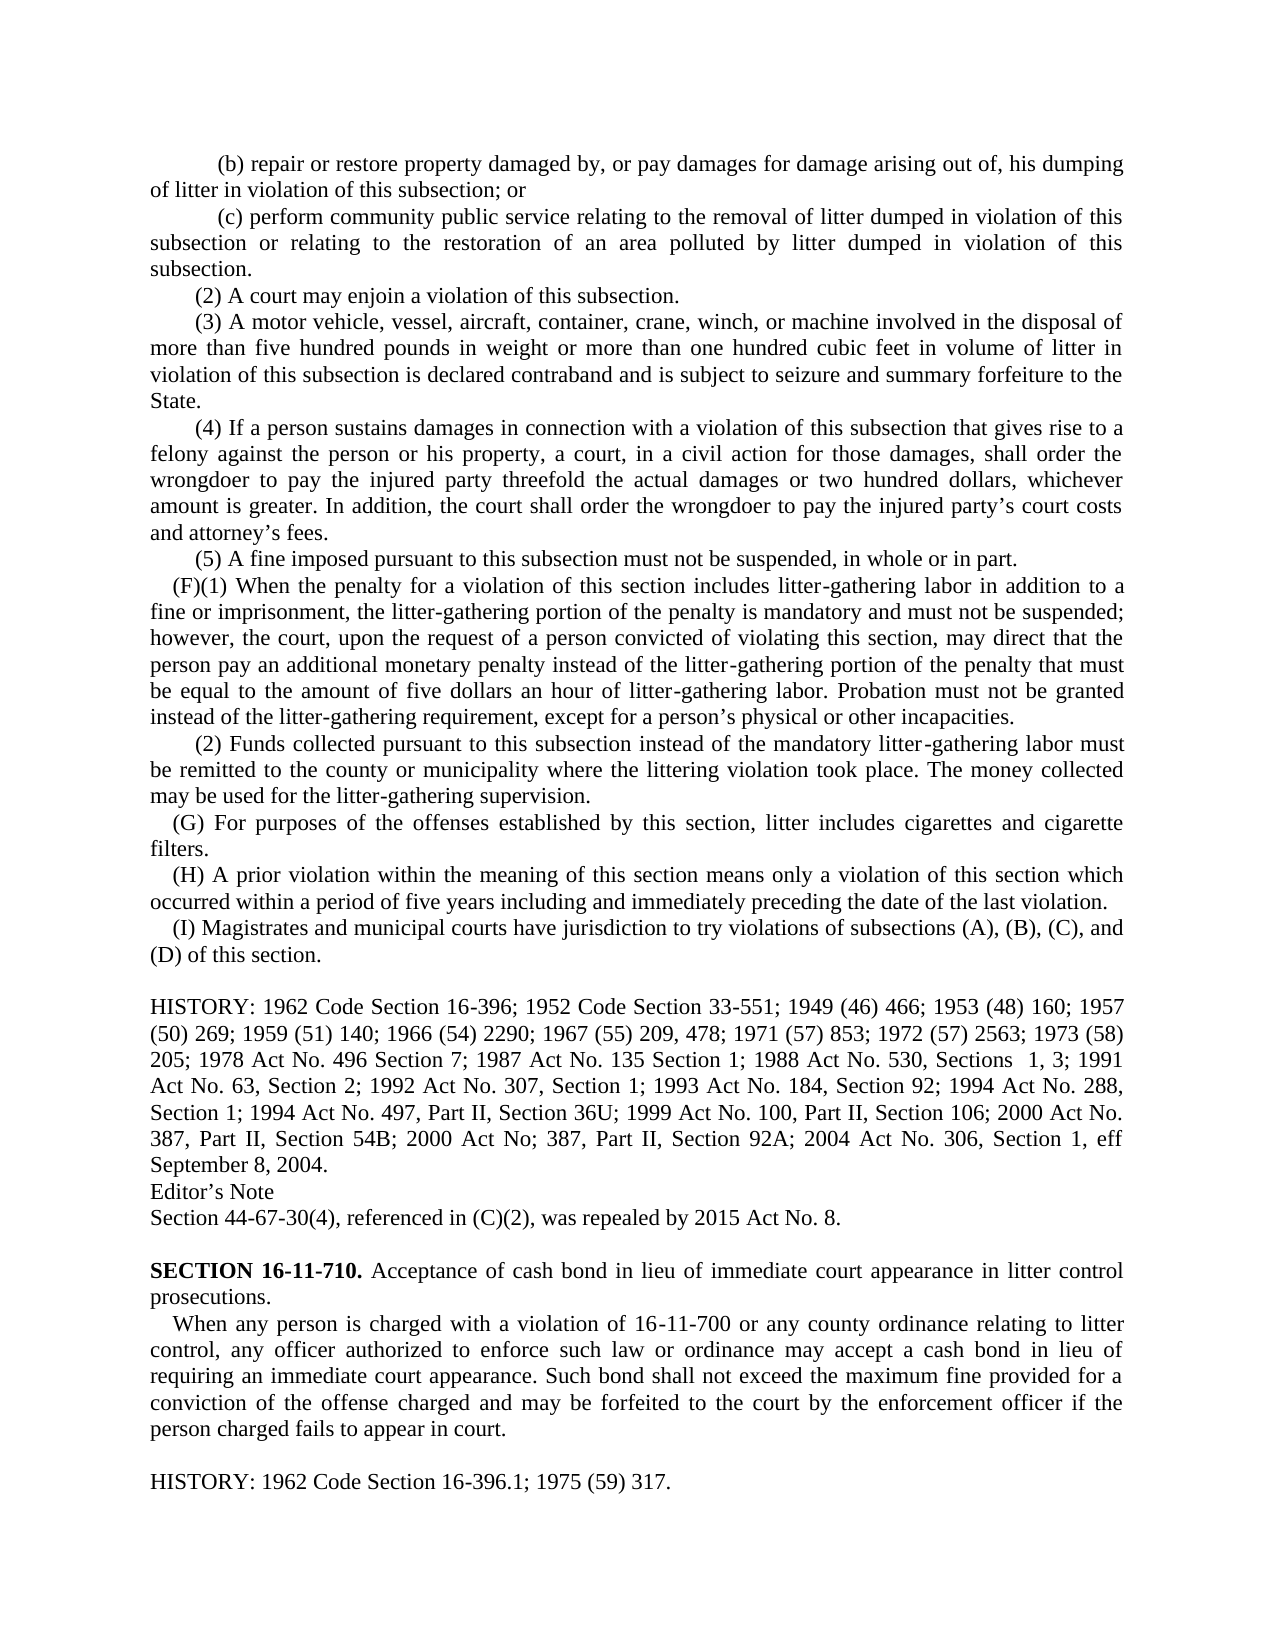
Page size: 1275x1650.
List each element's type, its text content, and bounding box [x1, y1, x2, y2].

text (4) If a person sustains damages in connection with a violation of this subsection that gives rise to a felony against the person or his property, a court, in a civil action for those damages, shall order the wrongdoer to pay the injured party threefold the actual damages or two hundred dollars, whichever amount is greater. In addition, the court shall order the wrongdoer to pay the injured party’s court costs and attorney’s fees. [150, 413, 1125, 545]
text SECTION 16-11-710. Acceptance of cash bond in lieu of immediate court appearance in litter control prosecutions. [150, 1257, 1125, 1309]
text (2) Funds collected pursuant to this subsection instead of the mandatory litter-gathering labor must be remitted to the county or municipality where the littering violation took place. The money collected may be used for the litter-gathering supervision. [150, 730, 1125, 809]
text HISTORY: 1962 Code Section 16-396; 1952 Code Section 33-551; 1949 (46) 466; 1953 (48) 160; 1957 (50) 269; 1959 (51) 140; 1966 (54) 2290; 1967 (55) 209, 478; 1971 (57) 853; 1972 (57) 2563; 1973 (58) 205; 1978 Act No. 496 Section 7; 1987 Act No. 135 Section 1; 1988 Act No. 530, Sections 1, 3; 1991 Act No. 63, Section 2; 1992 Act No. 307, Section 1; 1993 Act No. 184, Section 92; 1994 Act No. 288, Section 1; 1994 Act No. 497, Part II, Section 36U; 1999 Act No. 100, Part II, Section 106; 2000 Act No. 387, Part II, Section 54B; 2000 Act No; 387, Part II, Section 92A; 2004 Act No. 306, Section 1, eff September 8, 2004. [150, 993, 1125, 1178]
text (F)(1) When the penalty for a violation of this section includes litter-gathering labor in addition to a fine or imprisonment, the litter-gathering portion of the penalty is mandatory and must not be suspended; however, the court, upon the request of a person convicted of violating this section, may direct that the person pay an additional monetary penalty instead of the litter-gathering portion of the penalty that must be equal to the amount of five dollars an hour of litter-gathering labor. Probation must not be granted instead of the litter-gathering requirement, except for a person’s physical or other incapacities. [150, 572, 1125, 730]
text (I) Magistrates and municipal courts have jurisdiction to try violations of subsections (A), (B), (C), and (D) of this section. [150, 914, 1125, 967]
text (b) repair or restore property damaged by, or pay damages for damage arising out of, his dumping of litter in violation of this subsection; or [150, 150, 1125, 203]
text (5) A fine imposed pursuant to this subsection must not be suspended, in whole or in part. [150, 545, 1125, 572]
text (3) A motor vehicle, vessel, aircraft, container, crane, winch, or machine involved in the disposal of more than five hundred pounds in weight or more than one hundred cubic feet in volume of litter in violation of this subsection is declared contraband and is subject to seizure and summary forfeiture to the State. [150, 308, 1125, 413]
text (2) A court may enjoin a violation of this subsection. [150, 282, 1125, 308]
text (G) For purposes of the offenses established by this section, litter includes cigarettes and cigarette filters. [150, 809, 1125, 862]
text Editor’s Note [150, 1178, 1125, 1204]
text When any person is charged with a violation of 16-11-700 or any county ordinance relating to litter control, any officer authorized to enforce such law or ordinance may accept a cash bond in lieu of requiring an immediate court appearance. Such bond shall not exceed the maximum fine provided for a conviction of the offense charged and may be forfeited to the court by the enforcement officer if the person charged fails to appear in court. [150, 1309, 1125, 1441]
text Section 44-67-30(4), referenced in (C)(2), was repealed by 2015 Act No. 8. [150, 1204, 1125, 1231]
text HISTORY: 1962 Code Section 16-396.1; 1975 (59) 317. [150, 1468, 1125, 1494]
text (H) A prior violation within the meaning of this section means only a violation of this section which occurred within a period of five years including and immediately preceding the date of the last violation. [150, 862, 1125, 914]
text (c) perform community public service relating to the removal of litter dumped in violation of this subsection or relating to the restoration of an area polluted by litter dumped in violation of this subsection. [150, 203, 1125, 282]
